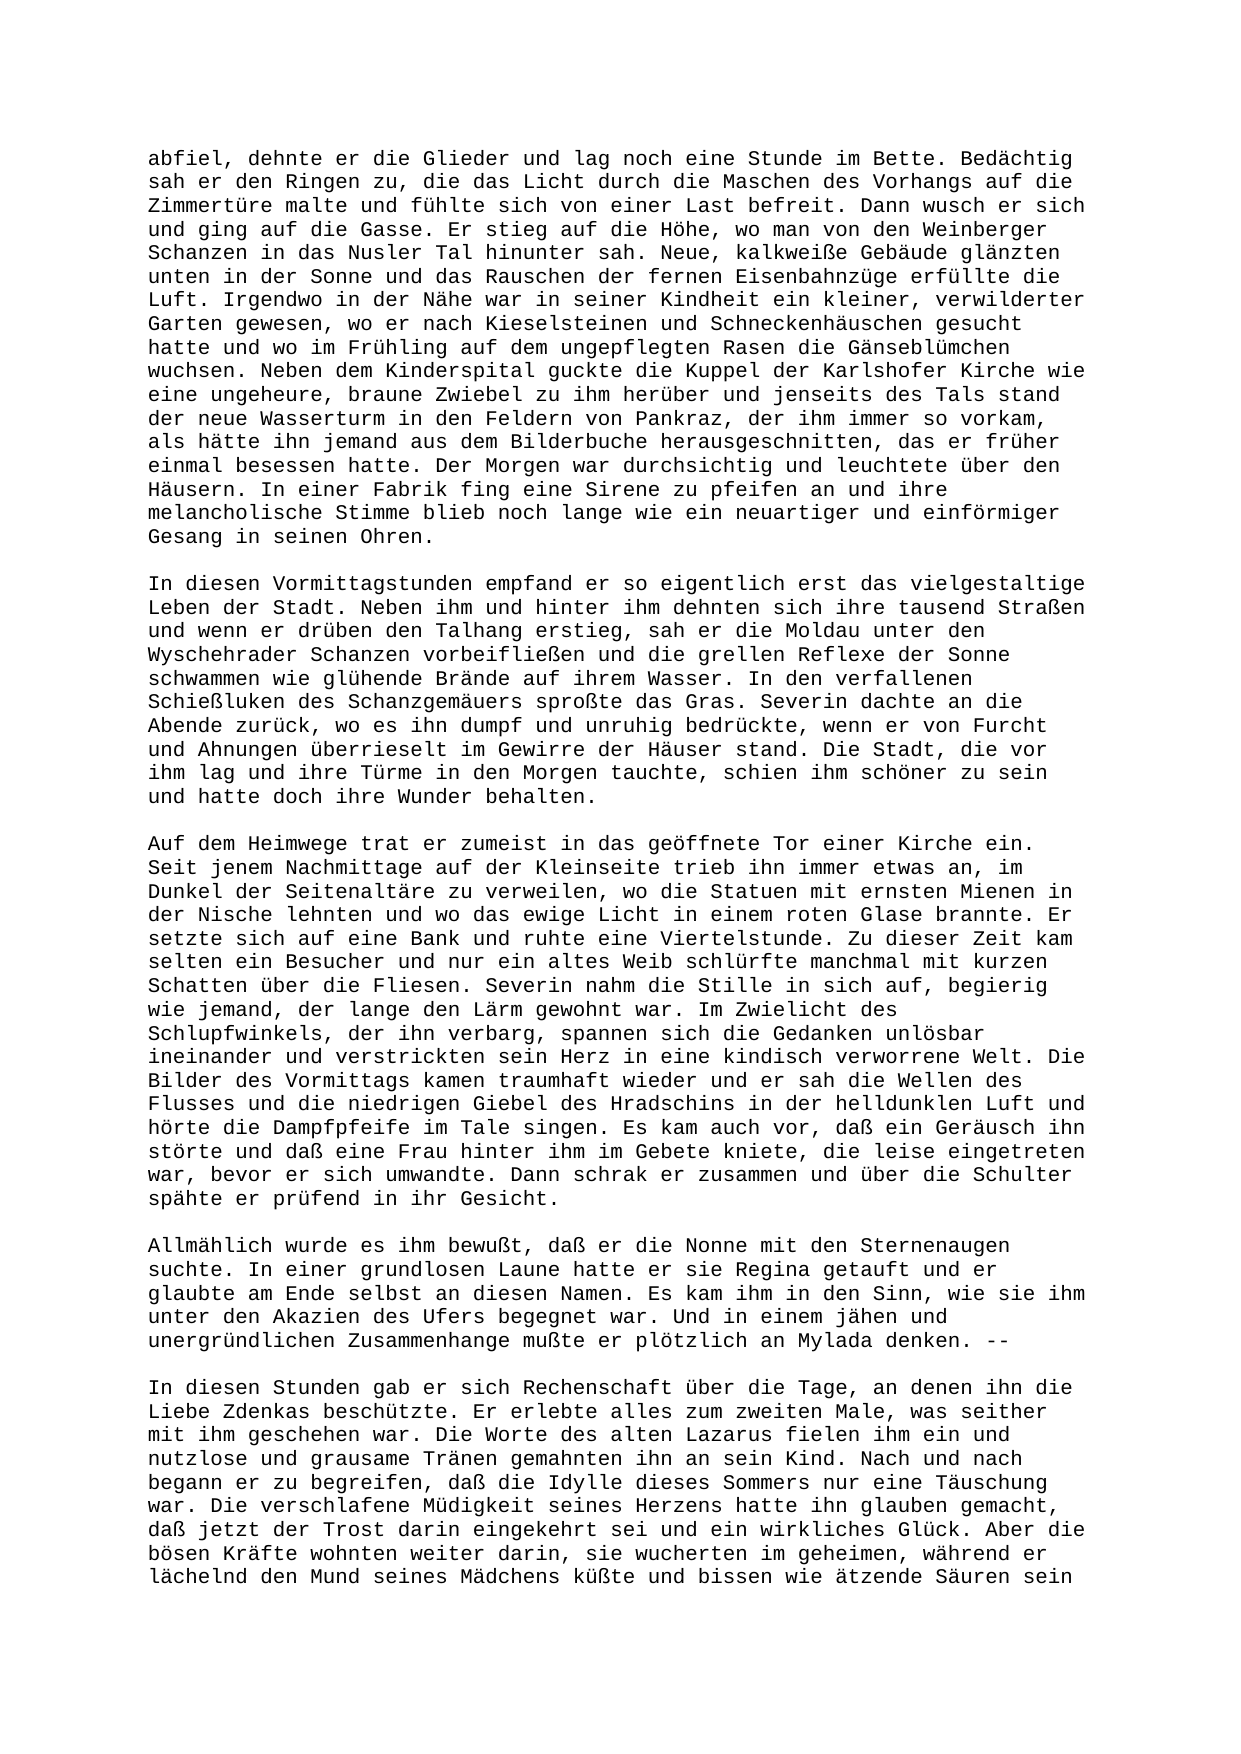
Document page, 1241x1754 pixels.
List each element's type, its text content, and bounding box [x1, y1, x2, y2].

text unten in der Sonne und das Rauschen der fernen Eisenbahnzüge erfüllte die [148, 266, 1093, 289]
text mit ihm geschehen war. Die Worte des alten Lazarus fielen ihm ein und [148, 1424, 1093, 1448]
text störte und daß eine Frau hinter ihm im Gebete kniete, die leise eingetreten [148, 1141, 1093, 1164]
text und ging auf die Gasse. Er stieg auf die Höhe, wo man von den Weinberger [148, 218, 1093, 242]
text In diesen Vormittagstunden empfand er so eigentlich erst das vielgestaltige [148, 573, 1093, 597]
text Schlupfwinkels, der ihn verbarg, spannen sich die Gedanken unlösbar [148, 1022, 1093, 1046]
text Gesang in seinen Ohren. [148, 526, 1093, 549]
text ihm lag und ihre Türme in den Morgen tauchte, schien ihm schöner zu sein [148, 762, 1093, 786]
text Wyschehrader Schanzen vorbeifließen und die grellen Reflexe der Sonne [148, 644, 1093, 668]
text sah er den Ringen zu, die das Licht durch die Maschen des Vorhangs auf die [148, 171, 1093, 195]
text Auf dem Heimwege trat er zumeist in das geöffnete Tor einer Kirche ein. [148, 833, 1093, 857]
text ineinander und verstrickten sein Herz in eine kindisch verworrene Welt. Die [148, 1046, 1093, 1070]
text und wenn er drüben den Talhang erstieg, sah er die Moldau unter den [148, 621, 1093, 644]
text Zimmertüre malte und fühlte sich von einer Last befreit. Dann wusch er sich [148, 195, 1093, 218]
text unergründlichen Zusammenhange mußte er plötzlich an Mylada denken. -- [148, 1330, 1093, 1353]
text Seit jenem Nachmittage auf der Kleinseite trieb ihn immer etwas an, im [148, 857, 1093, 881]
text In diesen Stunden gab er sich Rechenschaft über die Tage, an denen ihn die [148, 1377, 1093, 1401]
text bösen Kräfte wohnten weiter darin, sie wucherten im geheimen, während er [148, 1543, 1093, 1566]
text Garten gewesen, wo er nach Kieselsteinen und Schneckenhäuschen gesucht [148, 313, 1093, 337]
text begann er zu begreifen, daß die Idylle dieses Sommers nur eine Täuschung [148, 1472, 1093, 1495]
text Flusses und die niedrigen Giebel des Hradschins in der helldunklen Luft und [148, 1093, 1093, 1117]
text wuchsen. Neben dem Kinderspital guckte die Kuppel der Karlshofer Kirche wie [148, 360, 1093, 384]
text Leben der Stadt. Neben ihm und hinter ihm dehnten sich ihre tausend Straßen [148, 597, 1093, 621]
text lächelnd den Mund seines Mädchens küßte und bissen wie ätzende Säuren sein [148, 1566, 1093, 1590]
text melancholische Stimme blieb noch lange wie ein neuartiger und einförmiger [148, 502, 1093, 526]
text war, bevor er sich umwandte. Dann schrak er zusammen und über die Schulter [148, 1164, 1093, 1188]
text Abende zurück, wo es ihn dumpf und unruhig bedrückte, wenn er von Furcht [148, 715, 1093, 739]
text und hatte doch ihre Wunder behalten. [148, 786, 1093, 810]
text Allmählich wurde es ihm bewußt, daß er die Nonne mit den Sternenaugen [148, 1235, 1093, 1259]
text abfiel, dehnte er die Glieder und lag noch eine Stunde im Bette. Bedächtig [148, 148, 1093, 171]
text hatte und wo im Frühling auf dem ungepflegten Rasen die Gänseblümchen [148, 337, 1093, 360]
text Schanzen in das Nusler Tal hinunter sah. Neue, kalkweiße Gebäude glänzten [148, 242, 1093, 266]
text Schatten über die Fliesen. Severin nahm die Stille in sich auf, begierig [148, 975, 1093, 999]
text schwammen wie glühende Brände auf ihrem Wasser. In den verfallenen [148, 668, 1093, 691]
text nutzlose und grausame Tränen gemahnten ihn an sein Kind. Nach und nach [148, 1448, 1093, 1472]
text Bilder des Vormittags kamen traumhaft wieder und er sah die Wellen des [148, 1070, 1093, 1093]
text der Nische lehnten und wo das ewige Licht in einem roten Glase brannte. Er [148, 904, 1093, 928]
text selten ein Besucher und nur ein altes Weib schlürfte manchmal mit kurzen [148, 952, 1093, 975]
text spähte er prüfend in ihr Gesicht. [148, 1188, 1093, 1212]
text als hätte ihn jemand aus dem Bilderbuche herausgeschnitten, das er früher [148, 431, 1093, 455]
text daß jetzt der Trost darin eingekehrt sei und ein wirkliches Glück. Aber die [148, 1519, 1093, 1543]
text war. Die verschlafene Müdigkeit seines Herzens hatte ihn glauben gemacht, [148, 1495, 1093, 1519]
text setzte sich auf eine Bank und ruhte eine Viertelstunde. Zu dieser Zeit kam [148, 928, 1093, 952]
text suchte. In einer grundlosen Laune hatte er sie Regina getauft und er [148, 1259, 1093, 1283]
text der neue Wasserturm in den Feldern von Pankraz, der ihm immer so vorkam, [148, 408, 1093, 431]
text Liebe Zdenkas beschützte. Er erlebte alles zum zweiten Male, was seither [148, 1401, 1093, 1424]
text glaubte am Ende selbst an diesen Namen. Es kam ihm in den Sinn, wie sie ihm [148, 1283, 1093, 1306]
text Luft. Irgendwo in der Nähe war in seiner Kindheit ein kleiner, verwilderter [148, 289, 1093, 313]
text und Ahnungen überrieselt im Gewirre der Häuser stand. Die Stadt, die vor [148, 739, 1093, 762]
text einmal besessen hatte. Der Morgen war durchsichtig und leuchtete über den [148, 455, 1093, 479]
text Dunkel der Seitenaltäre zu verweilen, wo die Statuen mit ernsten Mienen in [148, 881, 1093, 904]
text Häusern. In einer Fabrik fing eine Sirene zu pfeifen an und ihre [148, 479, 1093, 502]
text Schießluken des Schanzgemäuers sproßte das Gras. Severin dachte an die [148, 691, 1093, 715]
text unter den Akazien des Ufers begegnet war. Und in einem jähen und [148, 1306, 1093, 1330]
text eine ungeheure, braune Zwiebel zu ihm herüber und jenseits des Tals stand [148, 384, 1093, 408]
text wie jemand, der lange den Lärm gewohnt war. Im Zwielicht des [148, 999, 1093, 1022]
text hörte die Dampfpfeife im Tale singen. Es kam auch vor, daß ein Geräusch ihn [148, 1117, 1093, 1141]
